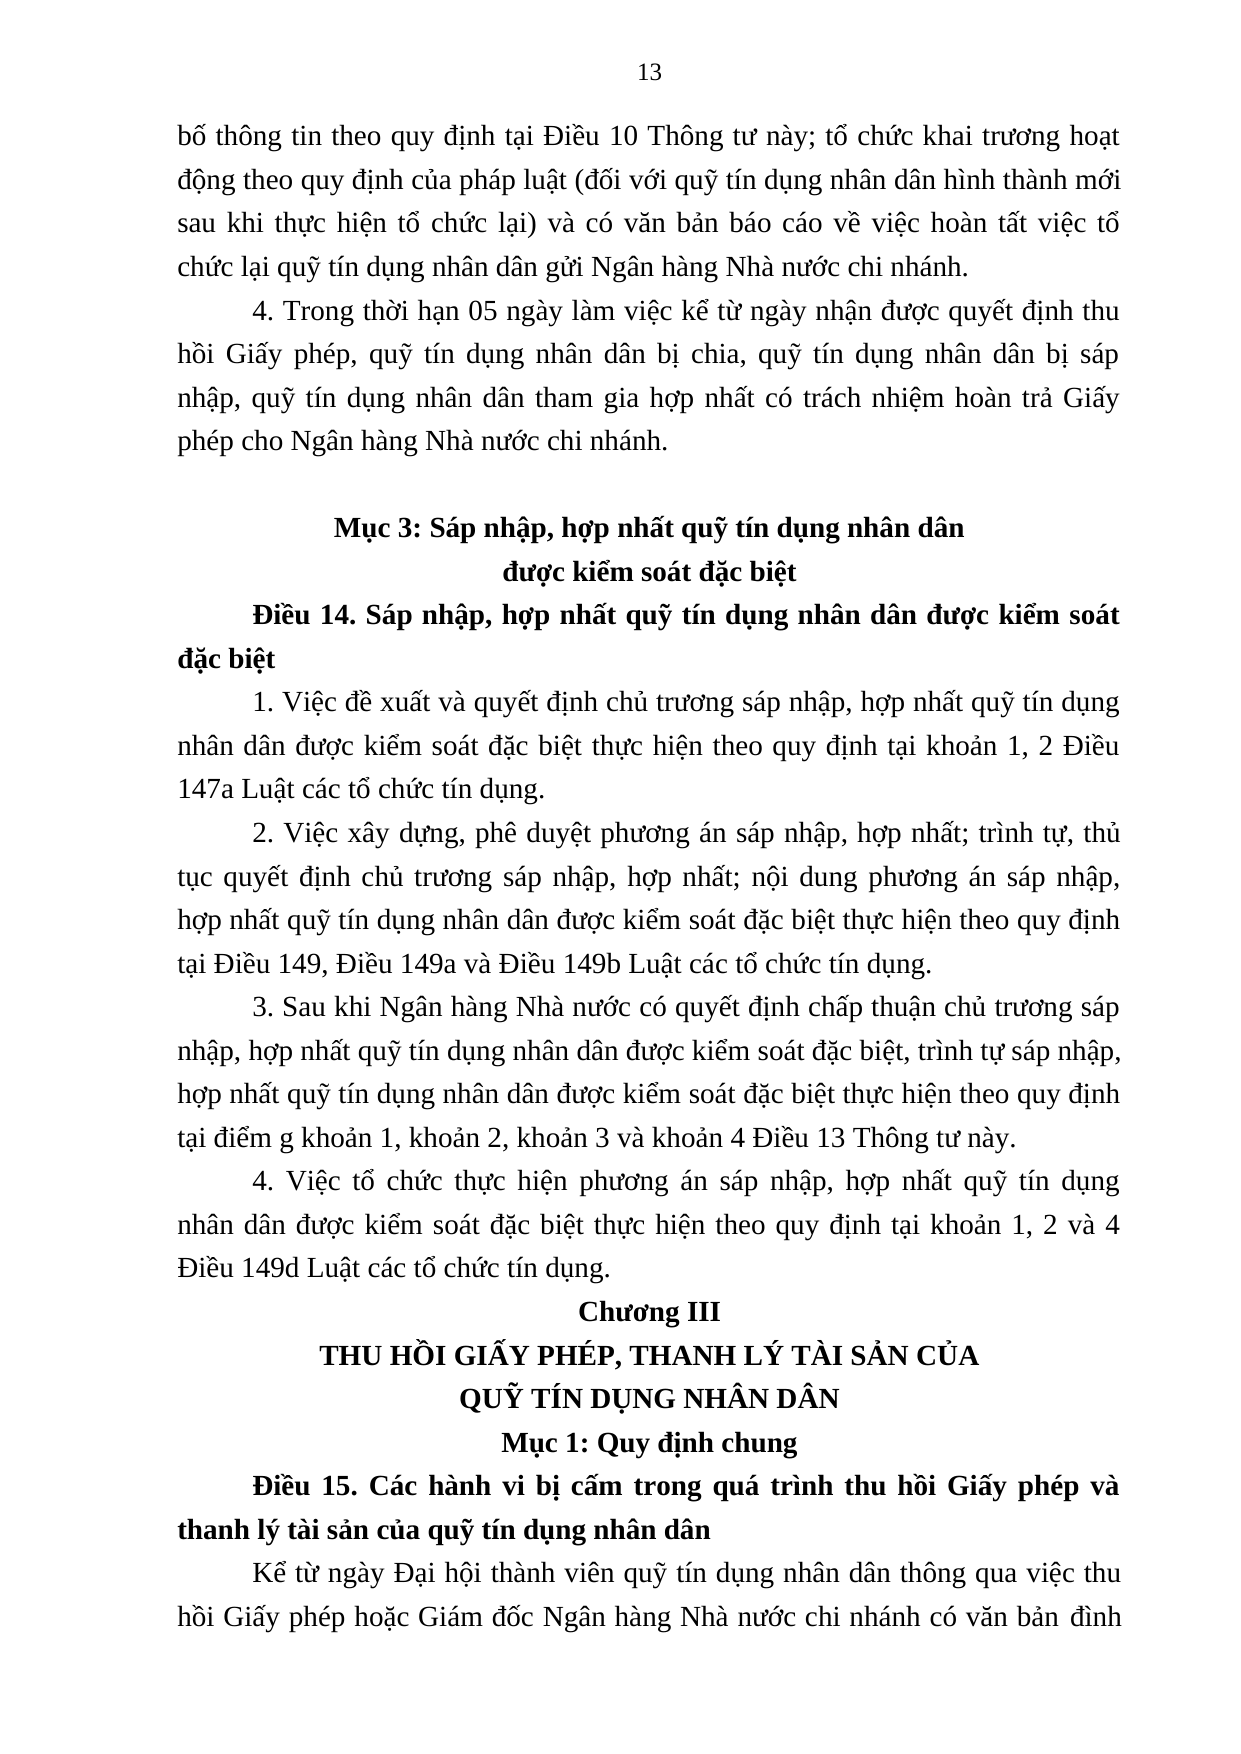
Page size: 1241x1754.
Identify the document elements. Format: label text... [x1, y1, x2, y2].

subtitle QUỸ TÍN DỤNG NHÂN DÂN [177, 1381, 1122, 1415]
text 3. Sau khi Ngân hàng Nhà nước có quyết định chấp thuận chủ trương sáp nhập, hợp nhất quỹ tín dụng nhân dân được kiểm soát đặc biệt, trình tự sáp nhập, hợp nhất quỹ tín dụng nhân dân được kiểm soát đặc biệt thực hiện theo quy định tại điểm g khoản 1, khoản 2, khoản 3 và khoản 4 Điều 13 Thông tư này. [177, 989, 1122, 1153]
subtitle THU HỒI GIẤY PHÉP, THANH LÝ TÀI SẢN CỦA [177, 1338, 1122, 1371]
text được kiểm soát đặc biệt [177, 554, 1122, 587]
text Điều 14. Sáp nhập, hợp nhất quỹ tín dụng nhân dân được kiểm soát đặc biệt [177, 597, 1122, 674]
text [177, 118, 1122, 283]
text Mục 3: Sáp nhập, hợp nhất quỹ tín dụng nhân dân [177, 510, 1122, 544]
text 2. Việc xây dựng, phê duyệt phương án sáp nhập, hợp nhất; trình tự, thủ tục quyết định chủ trương sáp nhập, hợp nhất; nội dung phương án sáp nhập, hợp nhất quỹ tín dụng nhân dân được kiểm soát đặc biệt thực hiện theo quy định tại Điều 149, Điều 149a và Điều 149b Luật các tổ chức tín dụng. [177, 815, 1122, 979]
text 4. Việc tổ chức thực hiện phương án sáp nhập, hợp nhất quỹ tín dụng nhân dân được kiểm soát đặc biệt thực hiện theo quy định tại khoản 1, 2 và 4 Điều 149d Luật các tổ chức tín dụng. [177, 1163, 1122, 1284]
text 4. Trong thời hạn 05 ngày làm việc kể từ ngày nhận được quyết định thu hồi Giấy phép, quỹ tín dụng nhân dân bị chia, quỹ tín dụng nhân dân bị sáp nhập, quỹ tín dụng nhân dân tham gia hợp nhất có trách nhiệm hoàn trả Giấy phép cho Ngân hàng Nhà nước chi nhánh. [177, 293, 1122, 457]
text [177, 1555, 1122, 1632]
subtitle Chương III [177, 1294, 1122, 1328]
subtitle Mục 1: Quy định chung [177, 1425, 1122, 1458]
text 1. Việc đề xuất và quyết định chủ trương sáp nhập, hợp nhất quỹ tín dụng nhân dân được kiểm soát đặc biệt thực hiện theo quy định tại khoản 1, 2 Điều 147a Luật các tổ chức tín dụng. [177, 684, 1122, 805]
subtitle Điều 15. Các hành vi bị cấm trong quá trình thu hồi Giấy phép và thanh lý tài sản của quỹ tín dụng nhân dân [177, 1468, 1122, 1545]
